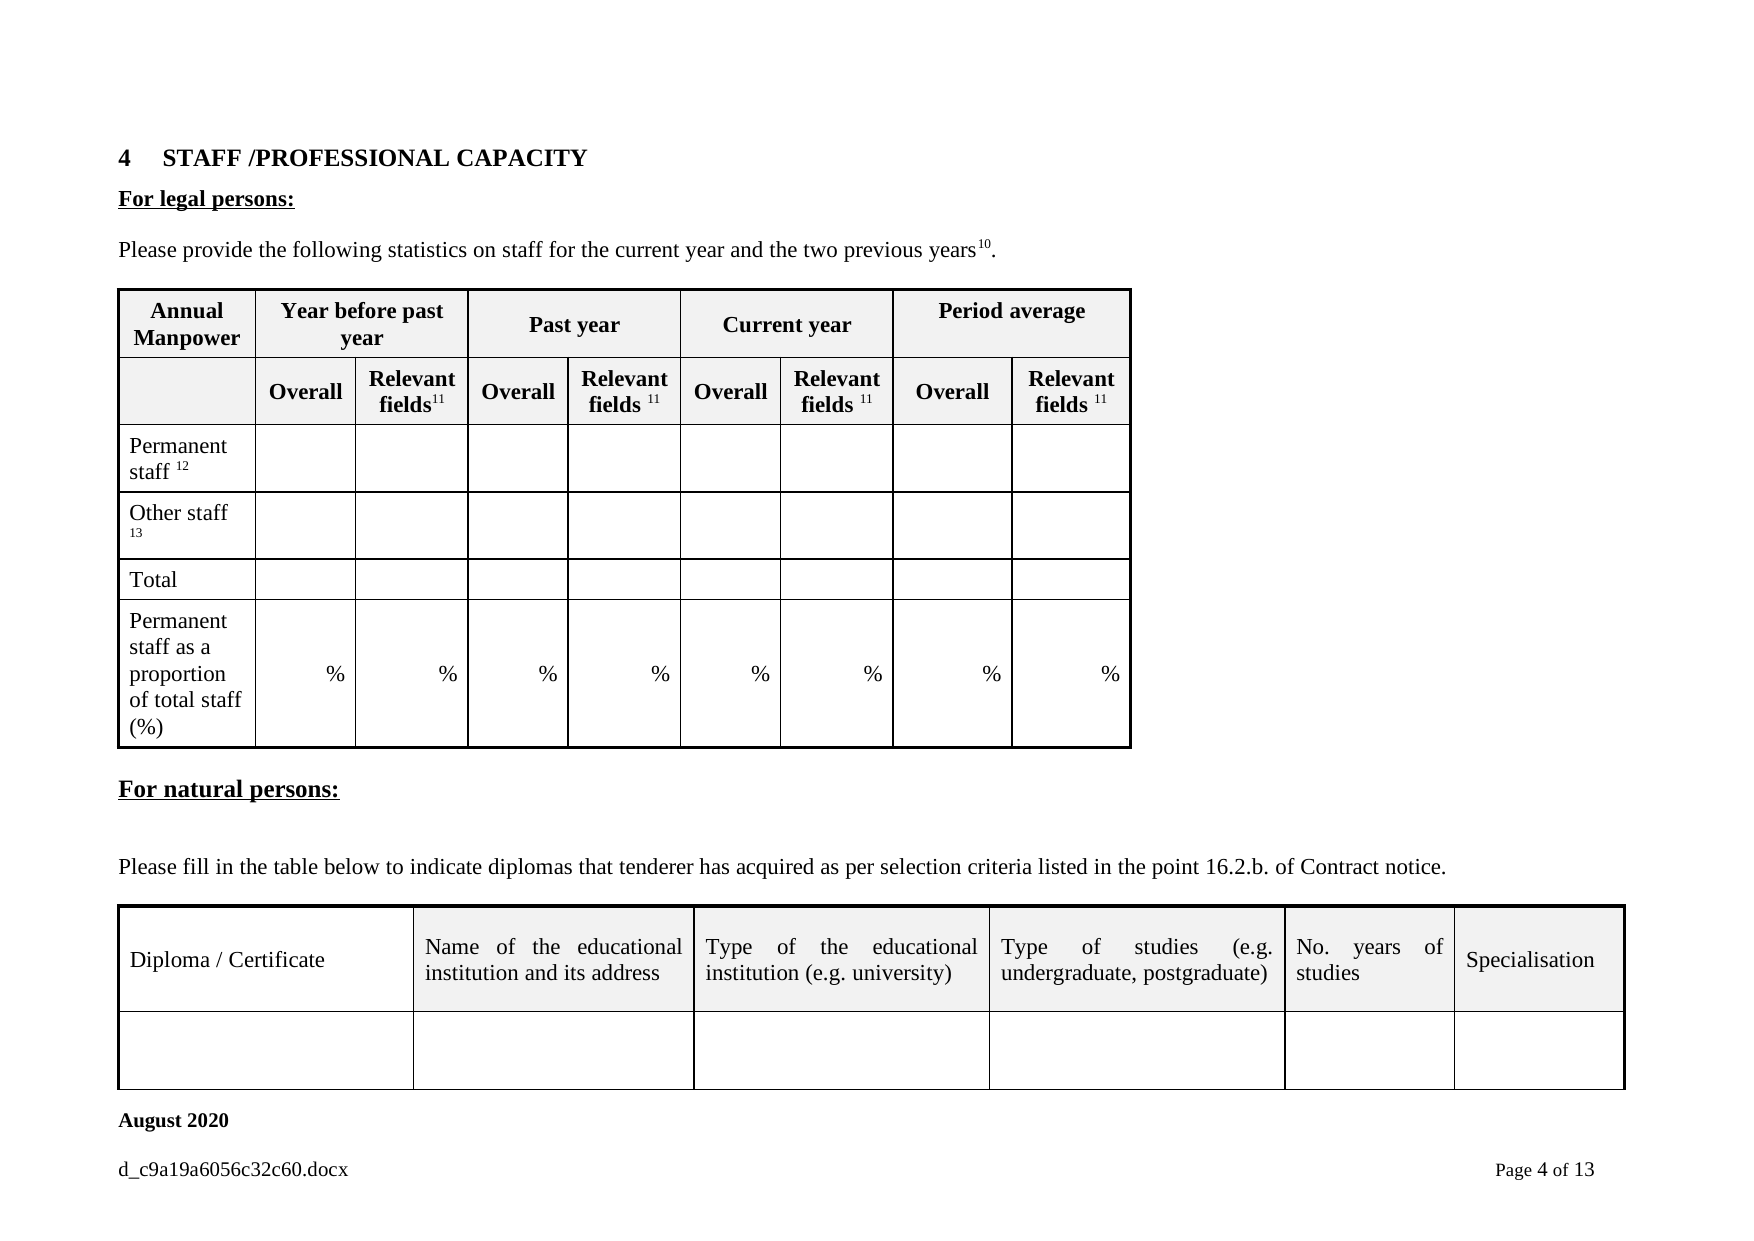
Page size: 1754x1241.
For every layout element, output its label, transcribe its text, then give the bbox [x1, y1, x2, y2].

table_cell [256, 560, 355, 599]
table_cell Overall [894, 358, 1011, 424]
table_cell Overall [469, 358, 567, 424]
table_cell [356, 493, 467, 558]
table_cell [1013, 560, 1129, 599]
table_cell [894, 560, 1011, 599]
table_header Type of studies (e.g. undergraduate, postgraduate) [990, 908, 1284, 1011]
table_cell [695, 1012, 989, 1089]
table_cell [414, 1012, 693, 1089]
table_cell Total [120, 560, 255, 599]
table_cell % [469, 600, 567, 746]
text Please provide the following statistics on staff for the current year and the two previous years. [118, 236, 1636, 263]
table_header Specialisation [1455, 908, 1623, 1011]
table_cell Relevant fields 11 [569, 358, 680, 424]
table_header Period average [894, 291, 1129, 357]
table_header Name of the educational institution and its address [414, 908, 693, 1011]
table_cell [256, 493, 355, 558]
table_cell [990, 1012, 1284, 1089]
table_header Type of the educational institution (e.g. university) [695, 908, 989, 1011]
table_header Past year [469, 291, 680, 357]
table_cell % [569, 600, 680, 746]
table_cell [781, 560, 892, 599]
table_cell [894, 425, 1011, 491]
table_cell % [356, 600, 467, 746]
table_cell Other staff 13 [120, 493, 255, 558]
table_cell % [781, 600, 892, 746]
table_cell Relevant fields11 [356, 358, 467, 424]
table_cell % [256, 600, 355, 746]
table_header Current year [681, 291, 892, 357]
table_header Annual Manpower [120, 291, 255, 357]
table_cell Permanent staff 12 [120, 425, 255, 491]
table_cell Permanent staff as a proportion of total staff (%) [120, 600, 255, 746]
table_cell [569, 493, 680, 558]
table_cell % [1013, 600, 1129, 746]
table_header Year before past year [256, 291, 467, 357]
table_cell [781, 425, 892, 491]
table_cell [781, 493, 892, 558]
table_cell [356, 560, 467, 599]
table_cell [681, 425, 780, 491]
table_header No. years of studies [1286, 908, 1454, 1011]
table_cell [1455, 1012, 1623, 1089]
table_cell [681, 560, 780, 599]
table_cell % [681, 600, 780, 746]
table_cell [894, 493, 1011, 558]
table_cell [256, 425, 355, 491]
table_cell % [894, 600, 1011, 746]
table_cell [469, 560, 567, 599]
table_cell [569, 560, 680, 599]
table_cell [120, 358, 255, 424]
table_cell [1286, 1012, 1454, 1089]
table_cell [469, 493, 567, 558]
table_cell Overall [256, 358, 355, 424]
table_header Diploma / Certificate [120, 908, 413, 1011]
table_cell Relevant fields 11 [1013, 358, 1129, 424]
text 4 STAFF /PROFESSIONAL CAPACITY [118, 143, 1636, 172]
table_cell [120, 1012, 413, 1089]
text Please fill in the table below to indicate diplomas that tenderer has acquired as per selection criteria listed in the point 16.2.b. of Contract notice. [118, 853, 1636, 879]
table_cell [1013, 493, 1129, 558]
table_cell [569, 425, 680, 491]
table_cell [356, 425, 467, 491]
table_cell [469, 425, 567, 491]
table_cell [681, 493, 780, 558]
table_cell Overall [681, 358, 780, 424]
text For natural persons: [118, 774, 1636, 803]
text For legal persons: [118, 185, 1636, 211]
table_cell [1013, 425, 1129, 491]
table_cell Relevant fields 11 [781, 358, 892, 424]
